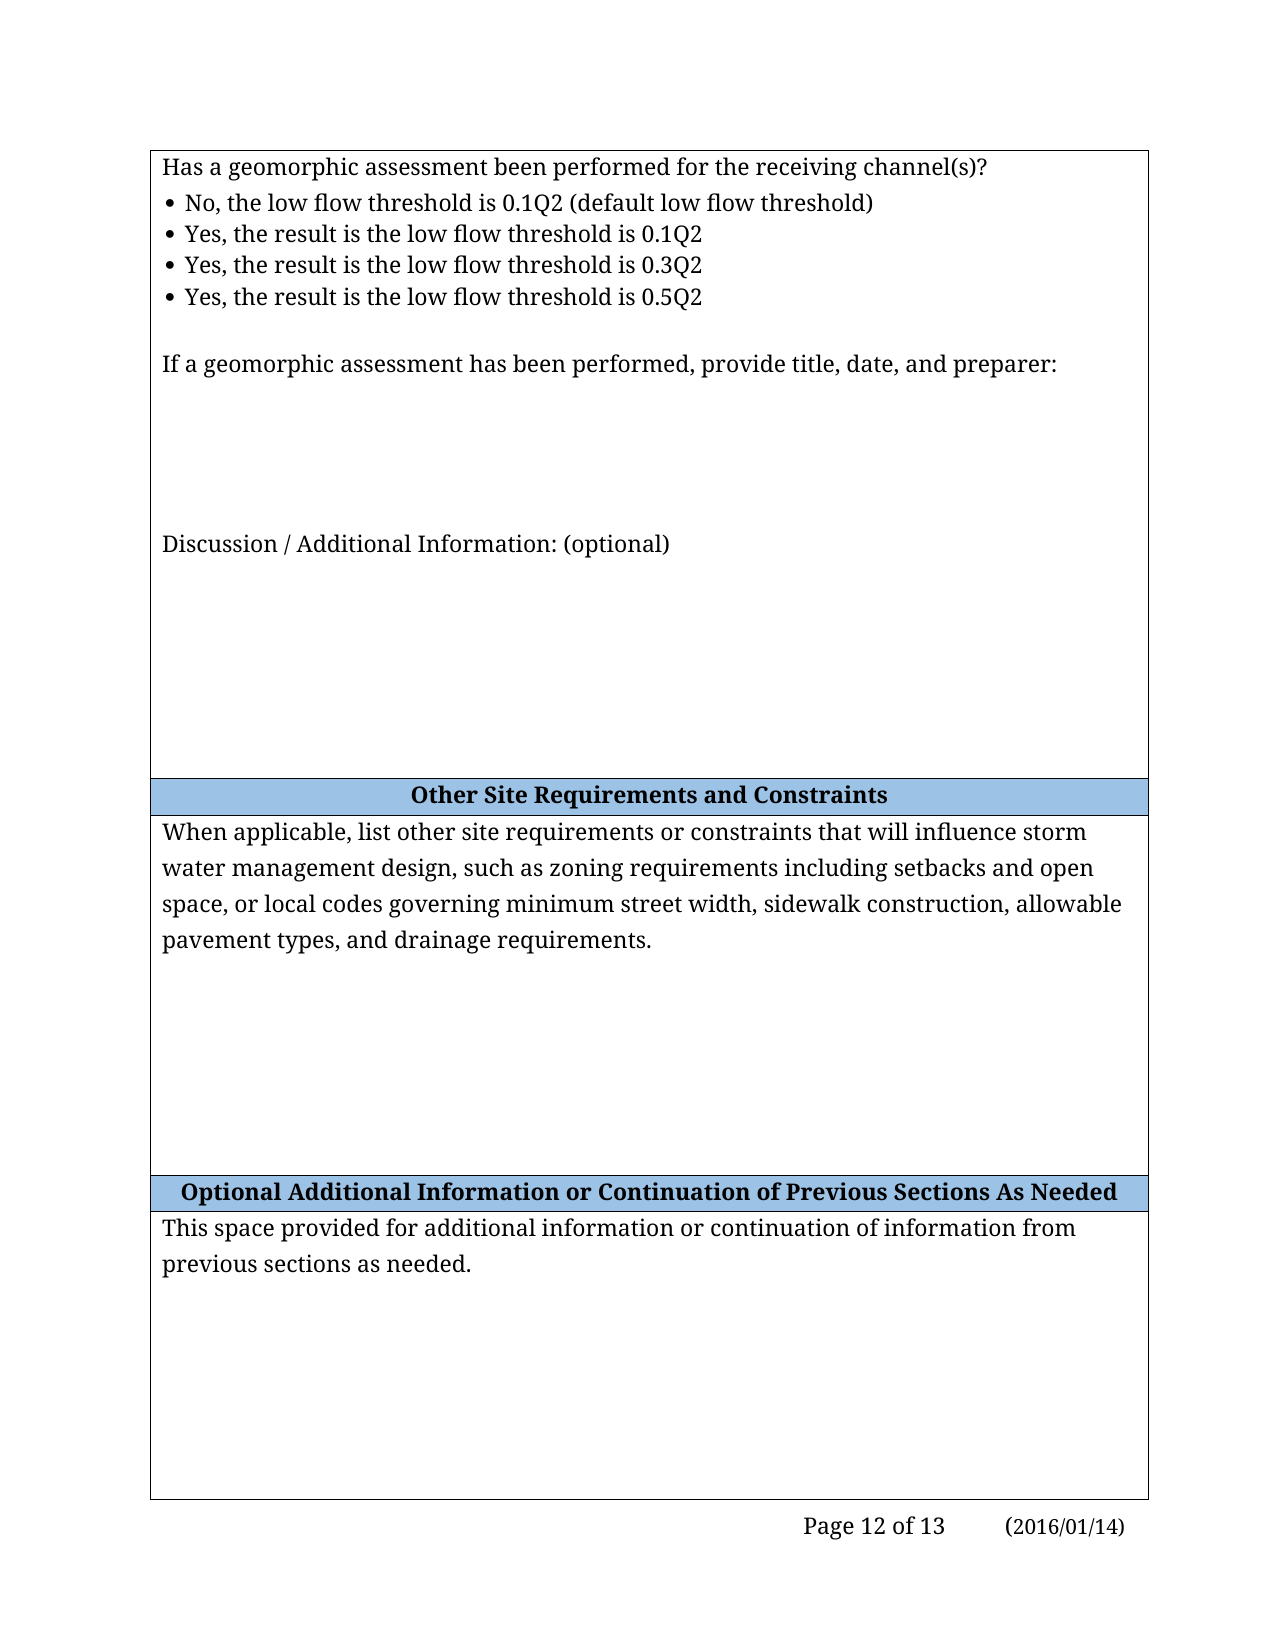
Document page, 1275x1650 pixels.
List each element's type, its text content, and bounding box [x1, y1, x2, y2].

table_cell When applicable, list other site requirements or constraints that will influence storm water management design, such as zoning requirements including setbacks and open space, or local codes governing minimum street width, sidewalk construction, allowable pavement types, and drainage requirements. [151, 816, 1148, 1174]
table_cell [151, 1212, 1148, 1499]
table_cell Other Site Requirements and Constraints [151, 779, 1148, 815]
table_header Has a geomorphic assessment been performed for the receiving channel(s)? No, the low flow threshold is 0.1Q2 (default low flow threshold) Yes, the result is the low flow threshold is 0.1Q2 Yes, the result is the low flow threshold is 0.3Q2 Yes, the result is the low flow threshold is 0.5Q2 If a geomorphic assessment has been performed, provide title, date, and preparer: Discussion / Additional Information: (optional) [151, 151, 1148, 778]
table_cell Optional Additional Information or Continuation of Previous Sections As Needed [151, 1176, 1148, 1211]
